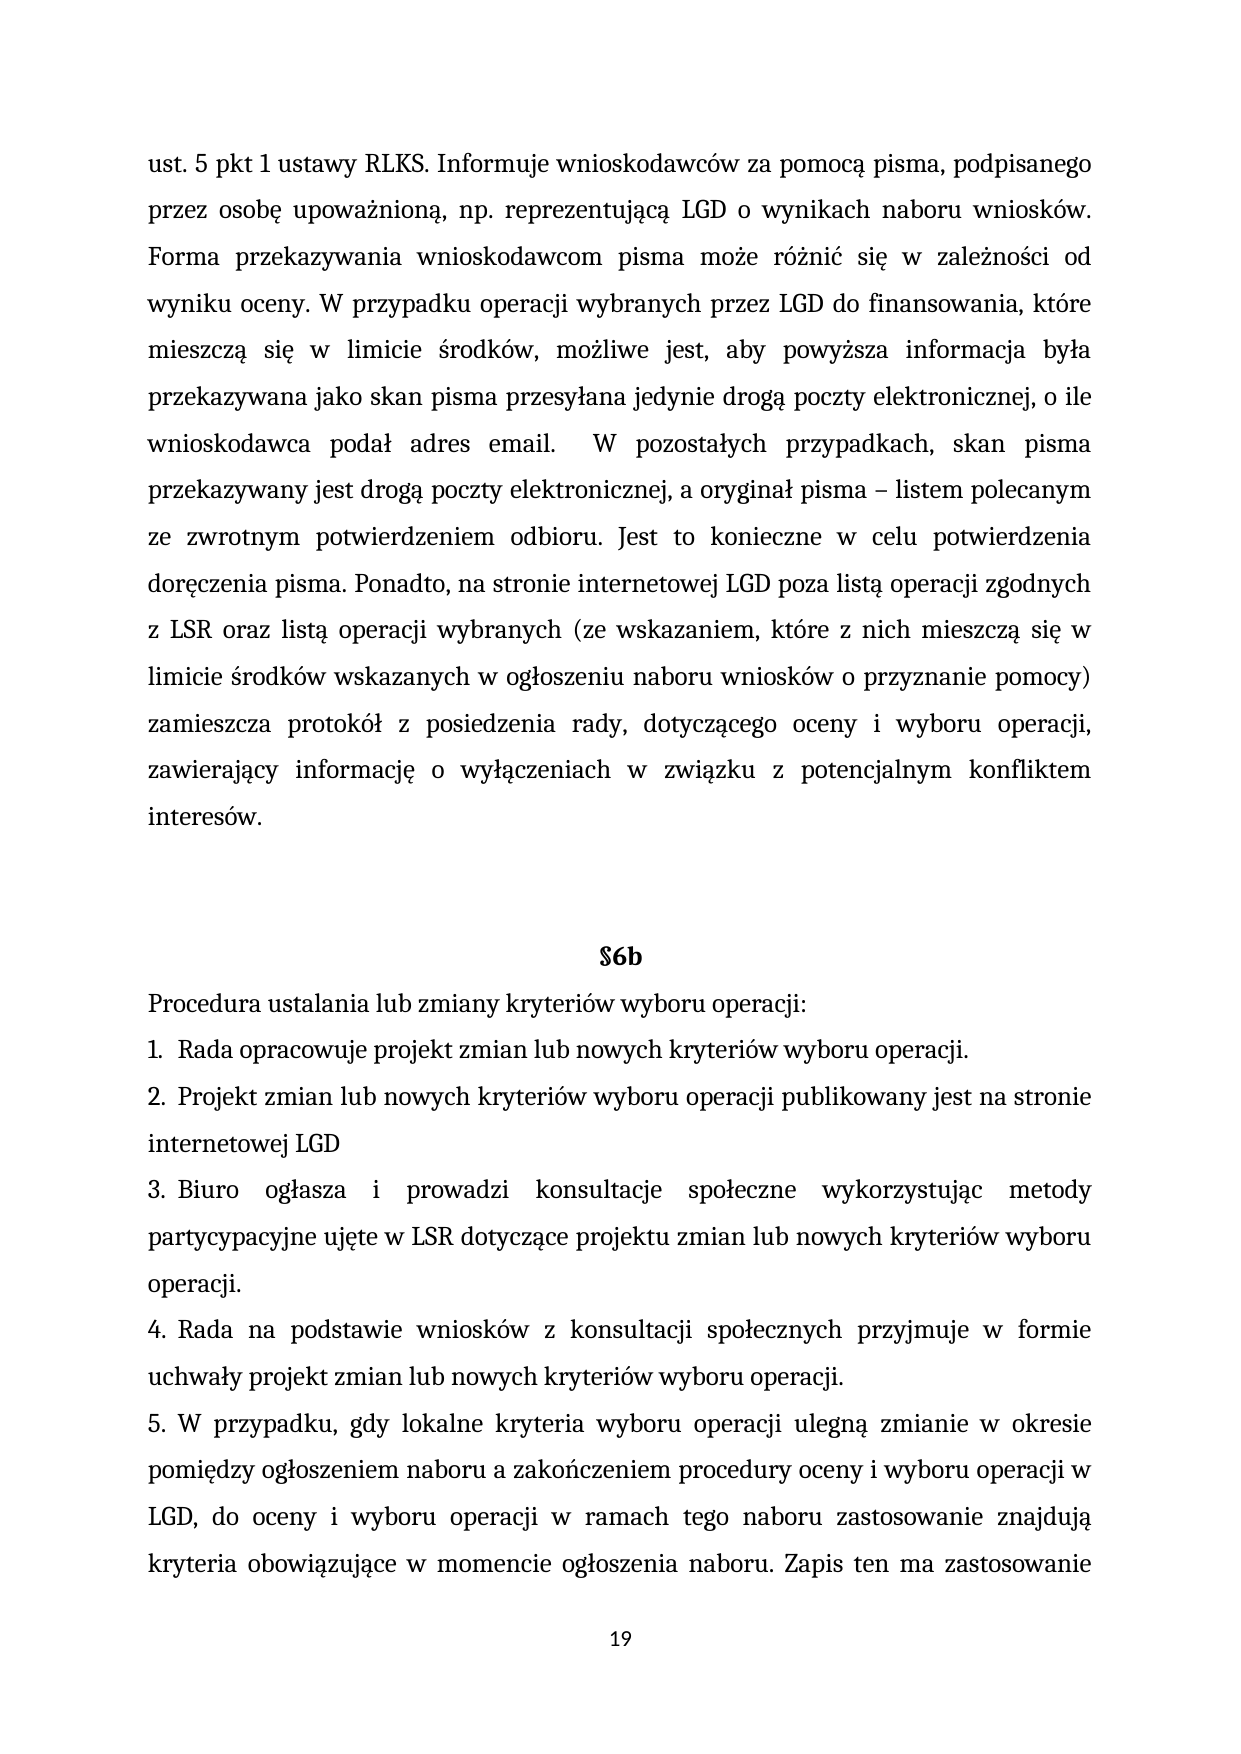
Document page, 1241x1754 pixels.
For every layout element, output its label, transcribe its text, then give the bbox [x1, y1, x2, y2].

text Procedura ustalania lub zmiany kryteriów wyboru operacji: [148, 988, 1093, 1019]
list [148, 1408, 1093, 1579]
text §6b [148, 941, 1093, 972]
list Biuro ogłasza i prowadzi konsultacje społeczne wykorzystując metody partycypacyjne ujęte w LSR dotyczące projektu zmian lub nowych kryteriów wyboru operacji. [148, 1174, 1093, 1299]
list Projekt zmian lub nowych kryteriów wyboru operacji publikowany jest na stronie internetowej LGD [148, 1081, 1093, 1159]
list Rada opracowuje projekt zmian lub nowych kryteriów wyboru operacji. [148, 1034, 1093, 1065]
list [148, 148, 1093, 832]
list Rada na podstawie wniosków z konsultacji społecznych przyjmuje w formie uchwały projekt zmian lub nowych kryteriów wyboru operacji. [148, 1314, 1093, 1392]
